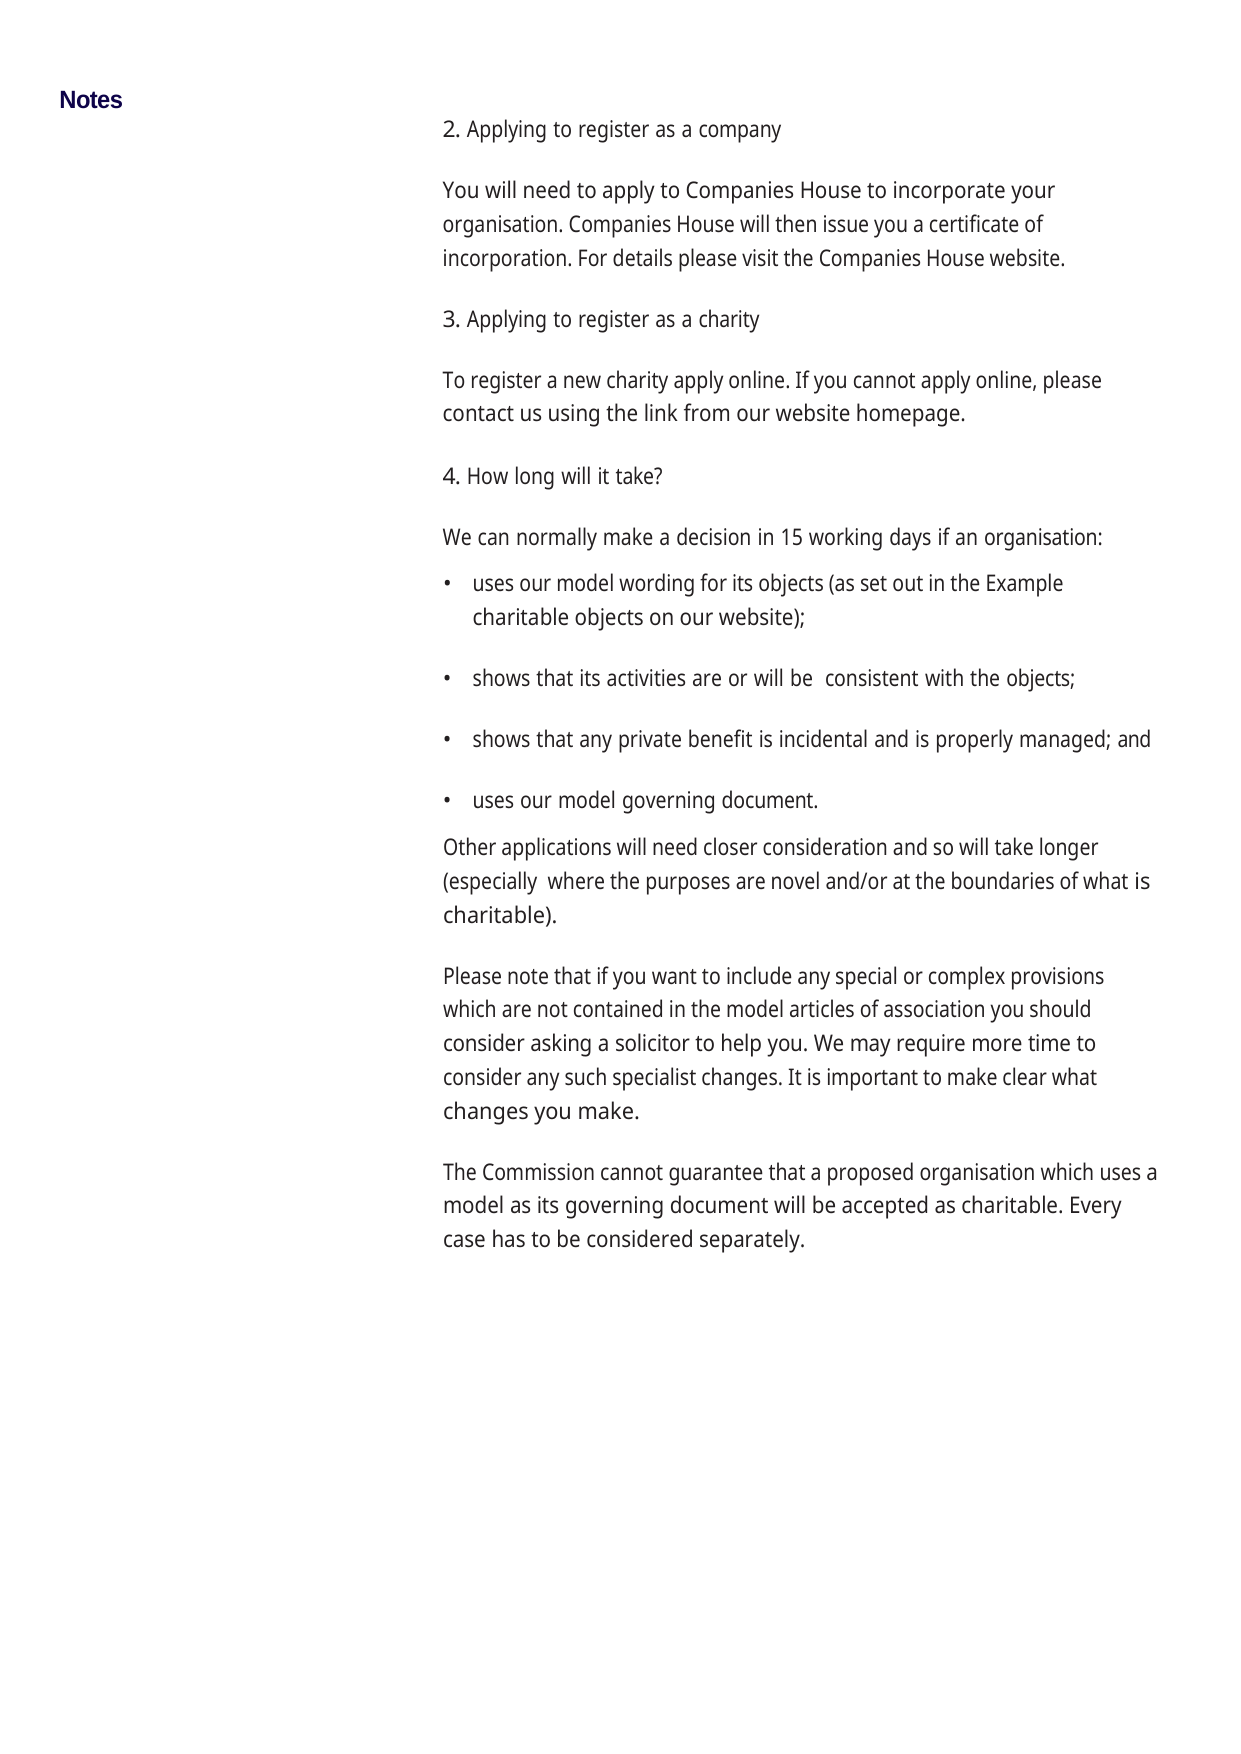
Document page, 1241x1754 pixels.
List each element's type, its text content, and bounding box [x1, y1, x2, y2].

list Applying to register as a charity [442, 302, 1198, 334]
list uses our model wording for its objects (as set out in the Example charitable objects on our website); [443, 567, 1097, 632]
text The Commission cannot guarantee that a proposed organisation which uses a model as its governing document will be accepted as charitable. Every case has to be considered separately. [443, 1156, 1167, 1254]
text To register a new charity apply online. If you cannot apply online, please contact us using the link from our website homepage. [442, 364, 1135, 429]
text Other applications will need closer consideration and so will take longer (especially where the purposes are novel and/or at the boundaries of what is charitable). [443, 831, 1163, 930]
list Applying to register as a company [442, 113, 1198, 144]
list shows that its activities are or will be consistent with the objects; [443, 662, 1198, 693]
list uses our model governing document. [443, 784, 1198, 815]
list shows that any private benefit is incidental and is properly managed; and [443, 723, 1198, 754]
text We can normally make a decision in 15 working days if an organisation: [442, 521, 1198, 552]
text You will need to apply to Companies House to incorporate your organisation. Companies House will then issue you a certificate of incorporation. For details please visit the Companies House website. [442, 174, 1135, 273]
list How long will it take? [442, 459, 1198, 491]
text Please note that if you want to include any special or complex provisions which are not contained in the model articles of association you should consider asking a solicitor to help you. We may require more time to consider any such specialist changes. It is important to make clear what changes you make. [443, 959, 1163, 1126]
